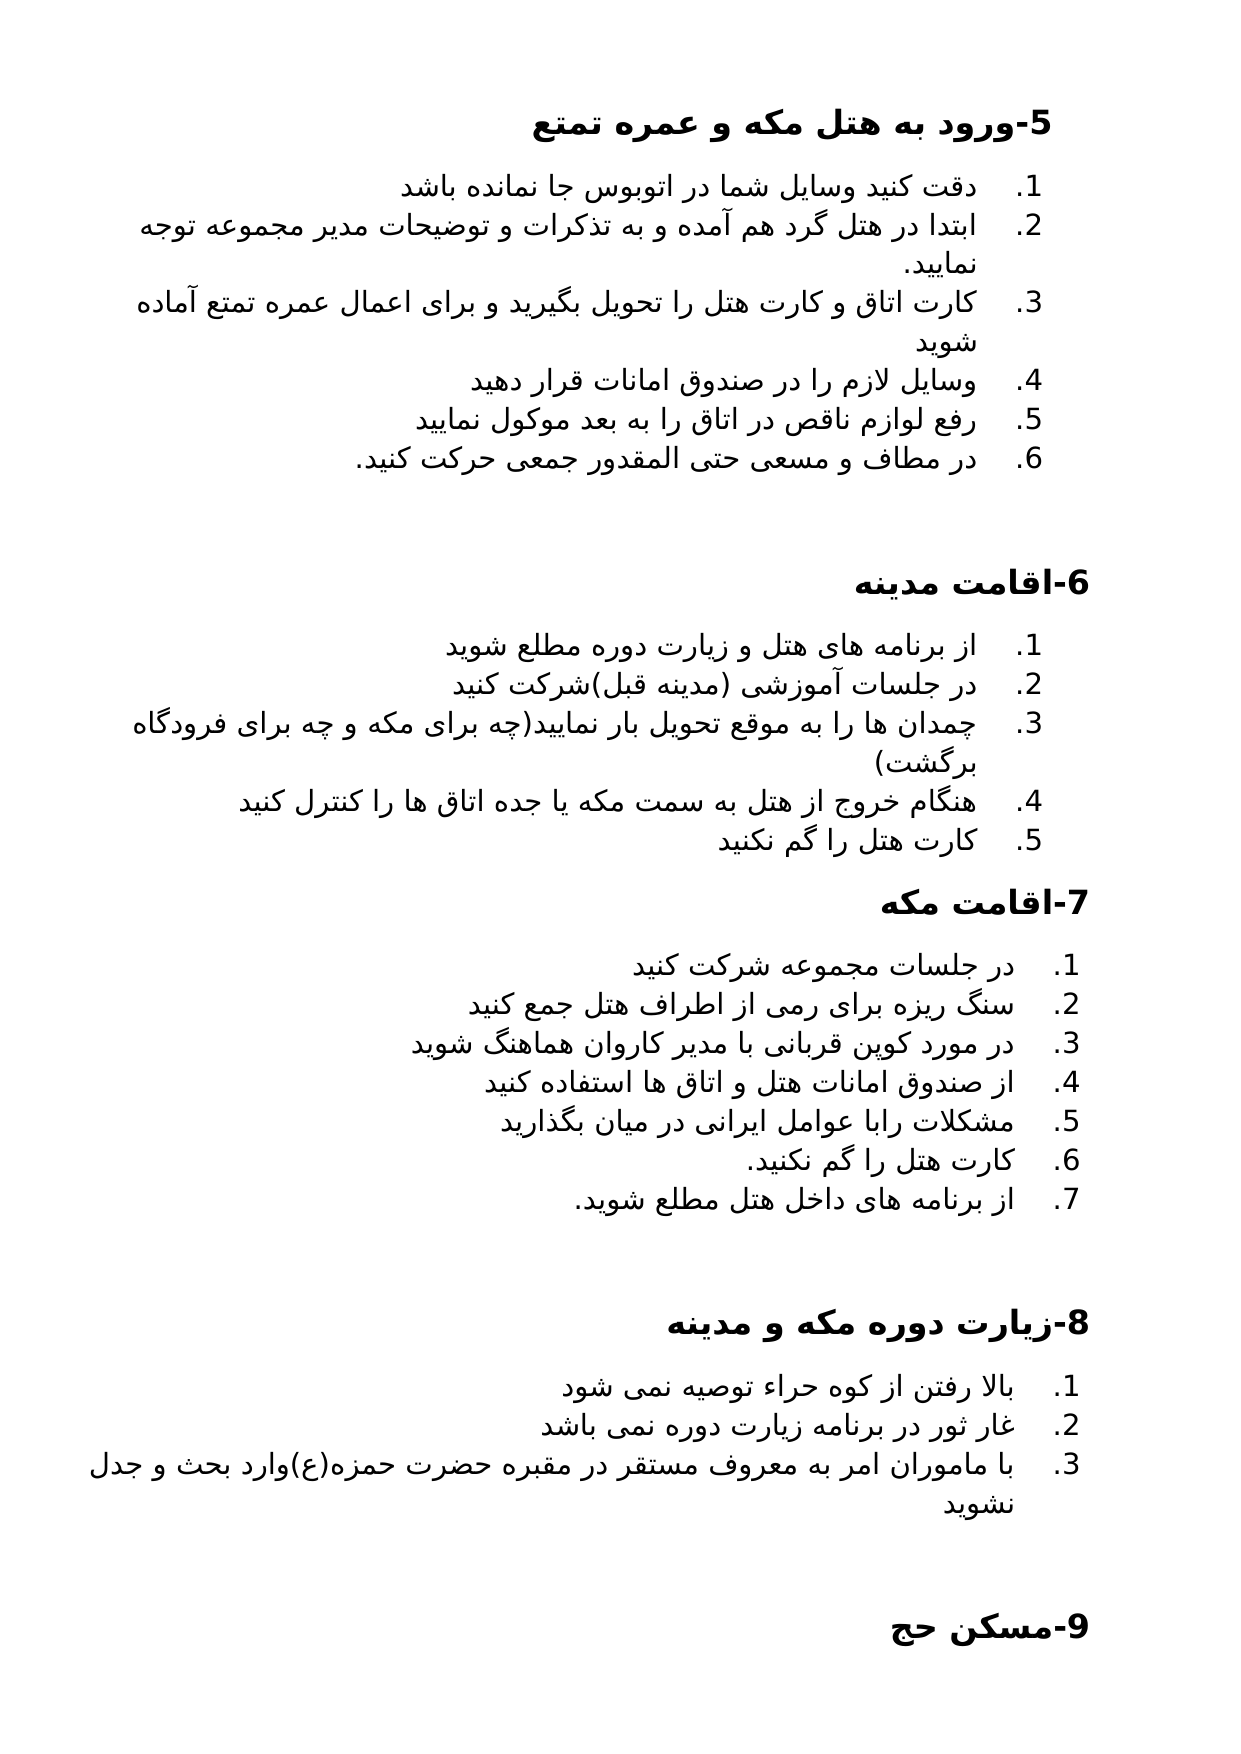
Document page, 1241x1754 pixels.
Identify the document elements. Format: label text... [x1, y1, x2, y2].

list از برنامه های داخل هتل مطلع شوید. [74, 1182, 1053, 1216]
list مشکلات رابا عوامل ایرانی در میان بگذارید [74, 1104, 1053, 1138]
list از برنامه های هتل و زیارت دوره مطلع شوید [74, 628, 1015, 662]
list در مطاف و مسعی حتی المقدور جمعی حرکت کنید. [74, 442, 1015, 476]
list ابتدا در هتل گرد هم آمده و به تذکرات و توضیحات مدیر مجموعه توجه نمایید. [74, 208, 1015, 281]
text 7-اقامت مکه [74, 883, 1090, 922]
list در جلسات مجموعه شرکت کنید [74, 948, 1053, 982]
list غار ثور در برنامه زیارت دوره نمی باشد [74, 1408, 1053, 1442]
list هنگام خروج از هتل به سمت مکه یا جده اتاق ها را کنترل کنید [74, 784, 1015, 818]
list در جلسات آموزشی (مدینه قبل)شرکت کنید [74, 667, 1015, 701]
list چمدان ها را به موقع تحویل بار نمایید(چه برای مکه و چه برای فرودگاه برگشت) [74, 706, 1015, 779]
list کارت هتل را گم نکنید [74, 823, 1015, 857]
list سنگ ریزه برای رمی از اطراف هتل جمع کنید [74, 987, 1053, 1021]
text 5-ورود به هتل مکه و عمره تمتع [74, 103, 1053, 142]
list در مورد کوپن قربانی با مدیر کاروان هماهنگ شوید [74, 1026, 1053, 1060]
text 9-مسکن حج [74, 1608, 1090, 1647]
list کارت هتل را گم نکنید. [74, 1143, 1053, 1177]
list با ماموران امر به معروف مستقر در مقبره حضرت حمزه(ع)وارد بحث و جدل نشوید [74, 1447, 1053, 1520]
text 6-اقامت مدینه [74, 563, 1090, 602]
list وسایل لازم را در صندوق امانات قرار دهید [74, 364, 1015, 398]
list دقت کنید وسایل شما در اتوبوس جا نمانده باشد [74, 169, 1015, 203]
list کارت اتاق و کارت هتل را تحویل بگیرید و برای اعمال عمره تمتع آماده شوید [74, 286, 1015, 359]
list بالا رفتن از کوه حراء توصیه نمی شود [74, 1369, 1053, 1403]
list از صندوق امانات هتل و اتاق ها استفاده کنید [74, 1065, 1053, 1099]
list رفع لوازم ناقص در اتاق را به بعد موکول نمایید [74, 403, 1015, 437]
text 8-زیارت دوره مکه و مدینه [74, 1304, 1090, 1343]
